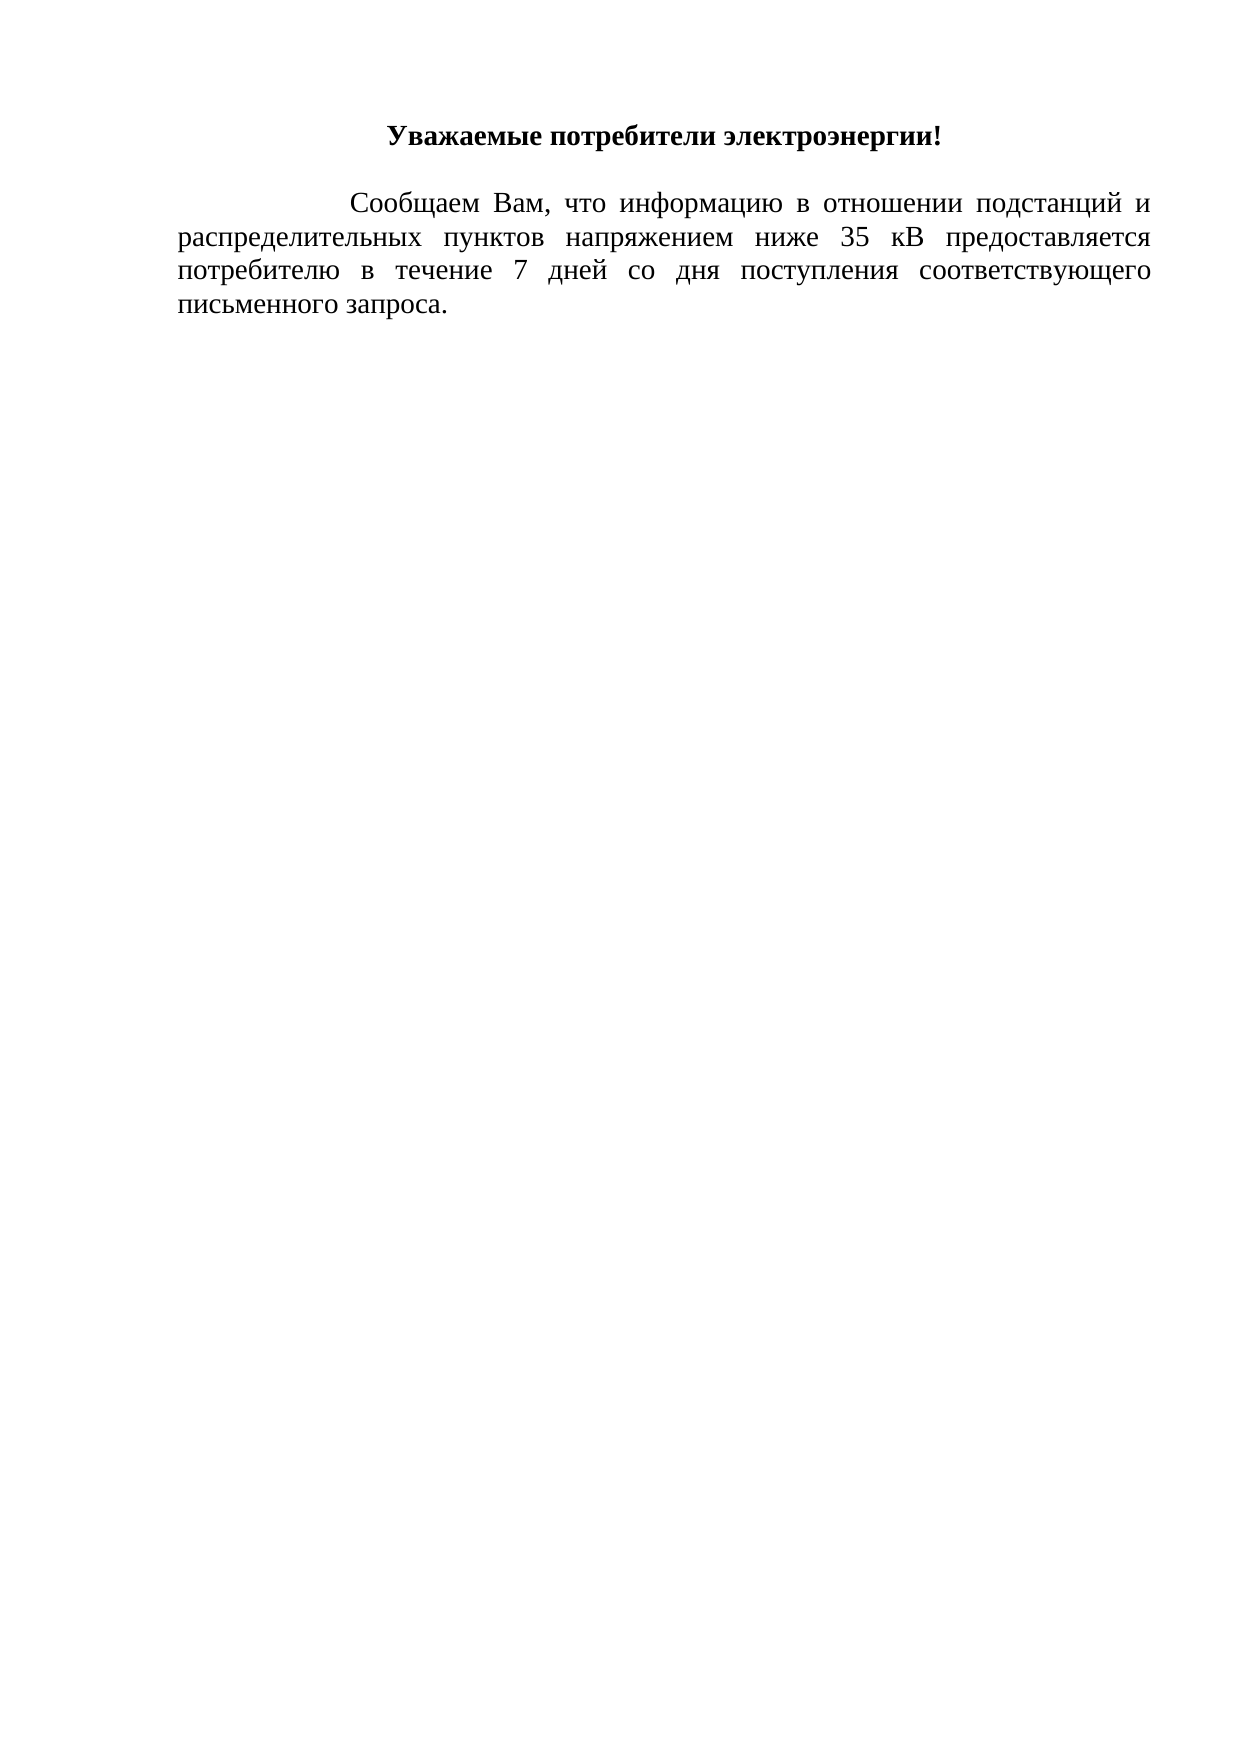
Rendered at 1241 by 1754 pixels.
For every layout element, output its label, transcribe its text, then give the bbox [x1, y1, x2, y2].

text Сообщаем Вам, что информацию в отношении подстанций и распределительных пунктов напряжением ниже 35 кВ предоставляется потребителю в течение 7 дней со дня поступления соответствующего письменного запроса. [177, 185, 1152, 319]
text Уважаемые потребители электроэнергии! [177, 118, 1152, 152]
